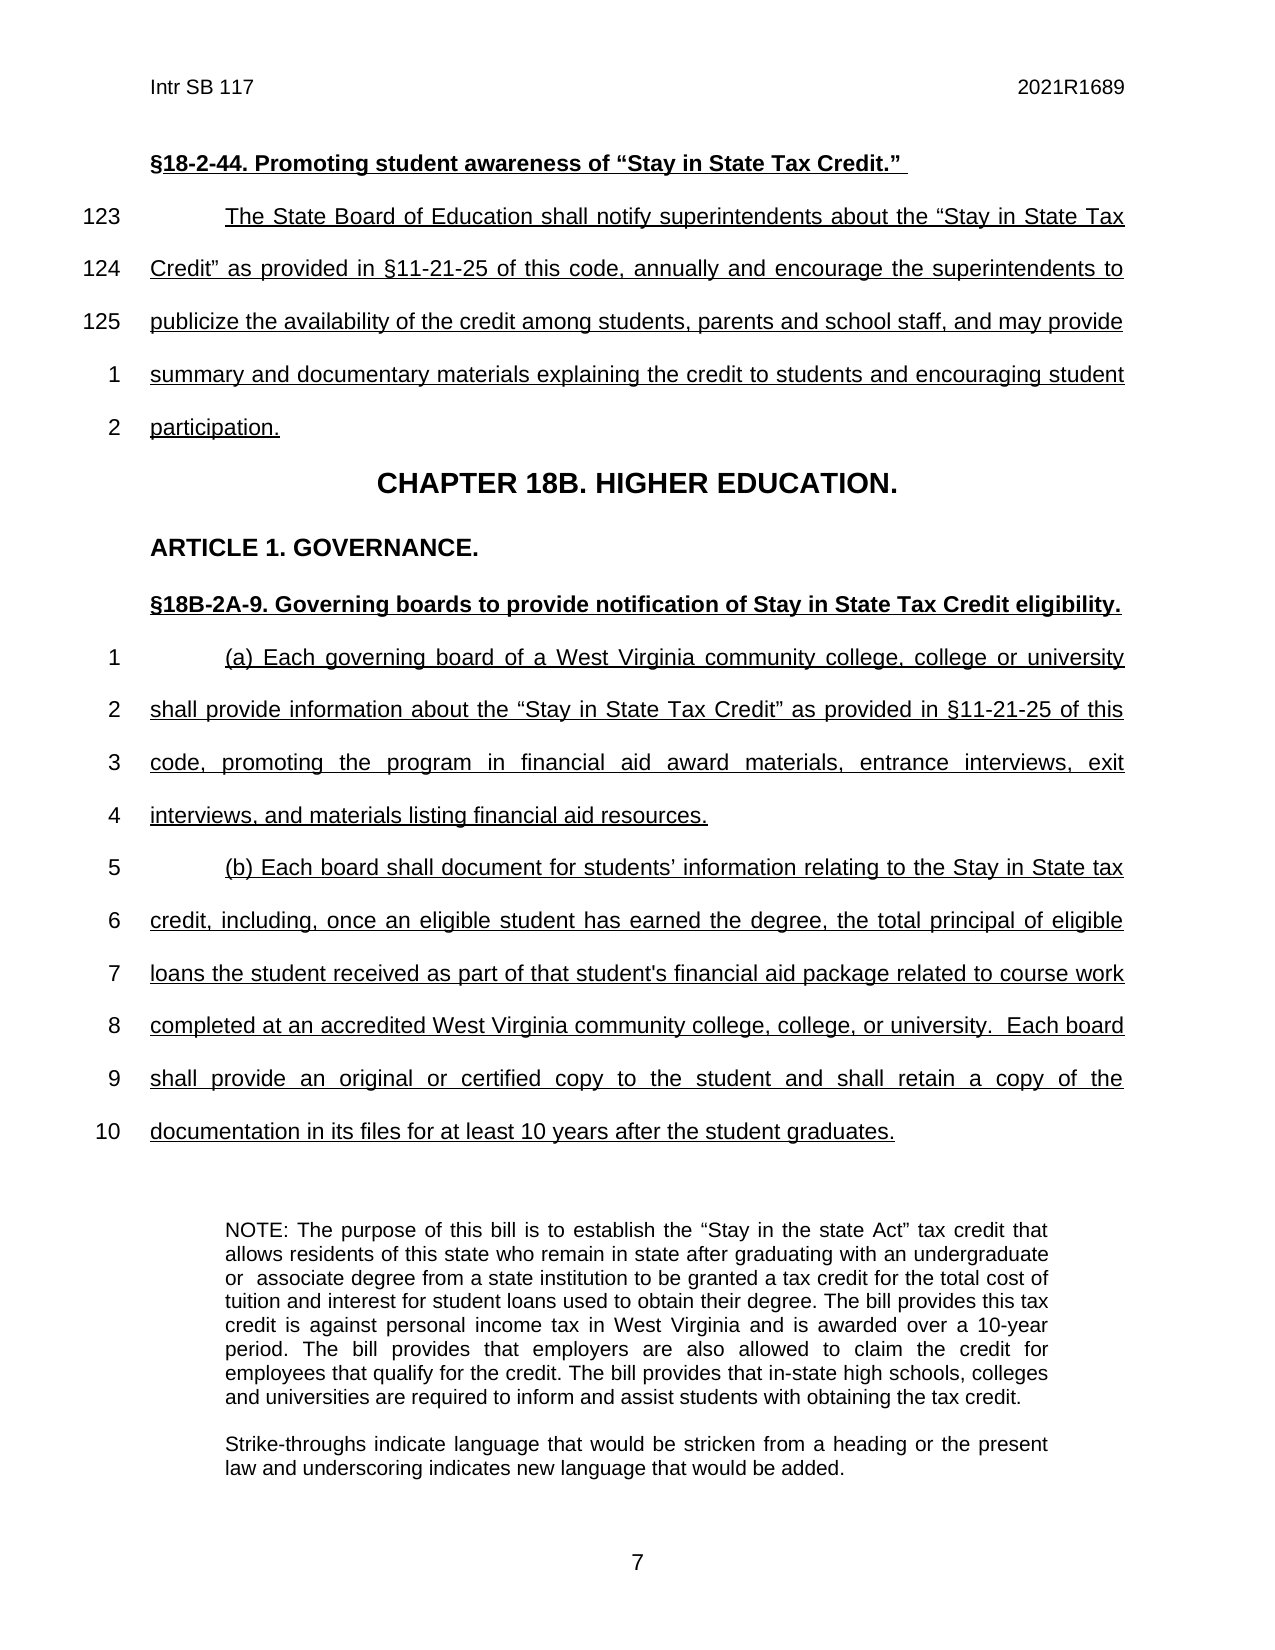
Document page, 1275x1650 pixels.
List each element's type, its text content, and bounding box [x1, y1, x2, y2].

text (b) Each board shall document for students’ information relating to the Stay in State tax credit, including, once an eligible student has earned the degree, the total principal of eligible loans the student received as part of that student's financial aid package related to course work completed at an accredited West Virginia community college, college, or university. Each board shall provide an original or certified copy to the student and shall retain a copy of the documentation in its files for at least 10 years after the student graduates. [150, 854, 1125, 983]
subtitle §18-2-44. Promoting student awareness of “Stay in State Tax Credit.” [150, 150, 1125, 176]
subtitle ARTICLE 1. GOVERNANCE. [150, 533, 1125, 562]
text (a) Each governing board of a West Virginia community college, college or university shall provide information about the “Stay in State Tax Credit” as provided in §11-21-25 of this code, promoting the program in financial aid award materials, entrance interviews, exit interviews, and materials listing financial aid resources. [150, 773, 1125, 828]
text (a) Each governing board of a West Virginia community college, college or university shall provide information about the “Stay in State Tax Credit” as provided in §11-21-25 of this code, promoting the program in financial aid award materials, entrance interviews, exit interviews, and materials listing financial aid resources. [150, 643, 1125, 772]
subtitle CHAPTER 18B. HIGHER EDUCATION. [150, 466, 1125, 500]
subtitle §18B-2A-9. Governing boards to provide notification of Stay in State Tax Credit eligibility. [150, 591, 1125, 617]
text NOTE: The purpose of this bill is to establish the “Stay in the state Act” tax credit that allows residents of this state who remain in state after graduating with an undergraduate or associate degree from a state institution to be granted a tax credit for the total cost of tuition and interest for student loans used to obtain their degree. The bill provides this tax credit is against personal income tax in West Virginia and is awarded over a 10-year period. The bill provides that employers are also allowed to claim the credit for employees that qualify for the credit. The bill provides that in-state high schools, colleges and universities are required to inform and assist students with obtaining the tax credit. [225, 1217, 1050, 1409]
text (b) Each board shall document for students’ information relating to the Stay in State tax credit, including, once an eligible student has earned the degree, the total principal of eligible loans the student received as part of that student's financial aid package related to course work completed at an accredited West Virginia community college, college, or university. Each board shall provide an original or certified copy to the student and shall retain a copy of the documentation in its files for at least 10 years after the student graduates. [150, 984, 1125, 1035]
text Strike-throughs indicate language that would be stricken from a heading or the present law and underscoring indicates new language that would be added. [225, 1432, 1050, 1480]
text summary and documentary materials explaining the credit to students and encouraging student participation. [150, 361, 1125, 384]
text summary and documentary materials explaining the credit to students and encouraging student participation. [150, 385, 1125, 440]
text The State Board of Education shall notify superintendents about the “Stay in State Tax Credit” as provided in §11-21-25 of this code, annually and encourage the superintendents to publicize the availability of the credit among students, parents and school staff, and may provide [150, 203, 1125, 334]
text (b) Each board shall document for students’ information relating to the Stay in State tax credit, including, once an eligible student has earned the degree, the total principal of eligible loans the student received as part of that student's financial aid package related to course work completed at an accredited West Virginia community college, college, or university. Each board shall provide an original or certified copy to the student and shall retain a copy of the documentation in its files for at least 10 years after the student graduates. [150, 1036, 1125, 1144]
